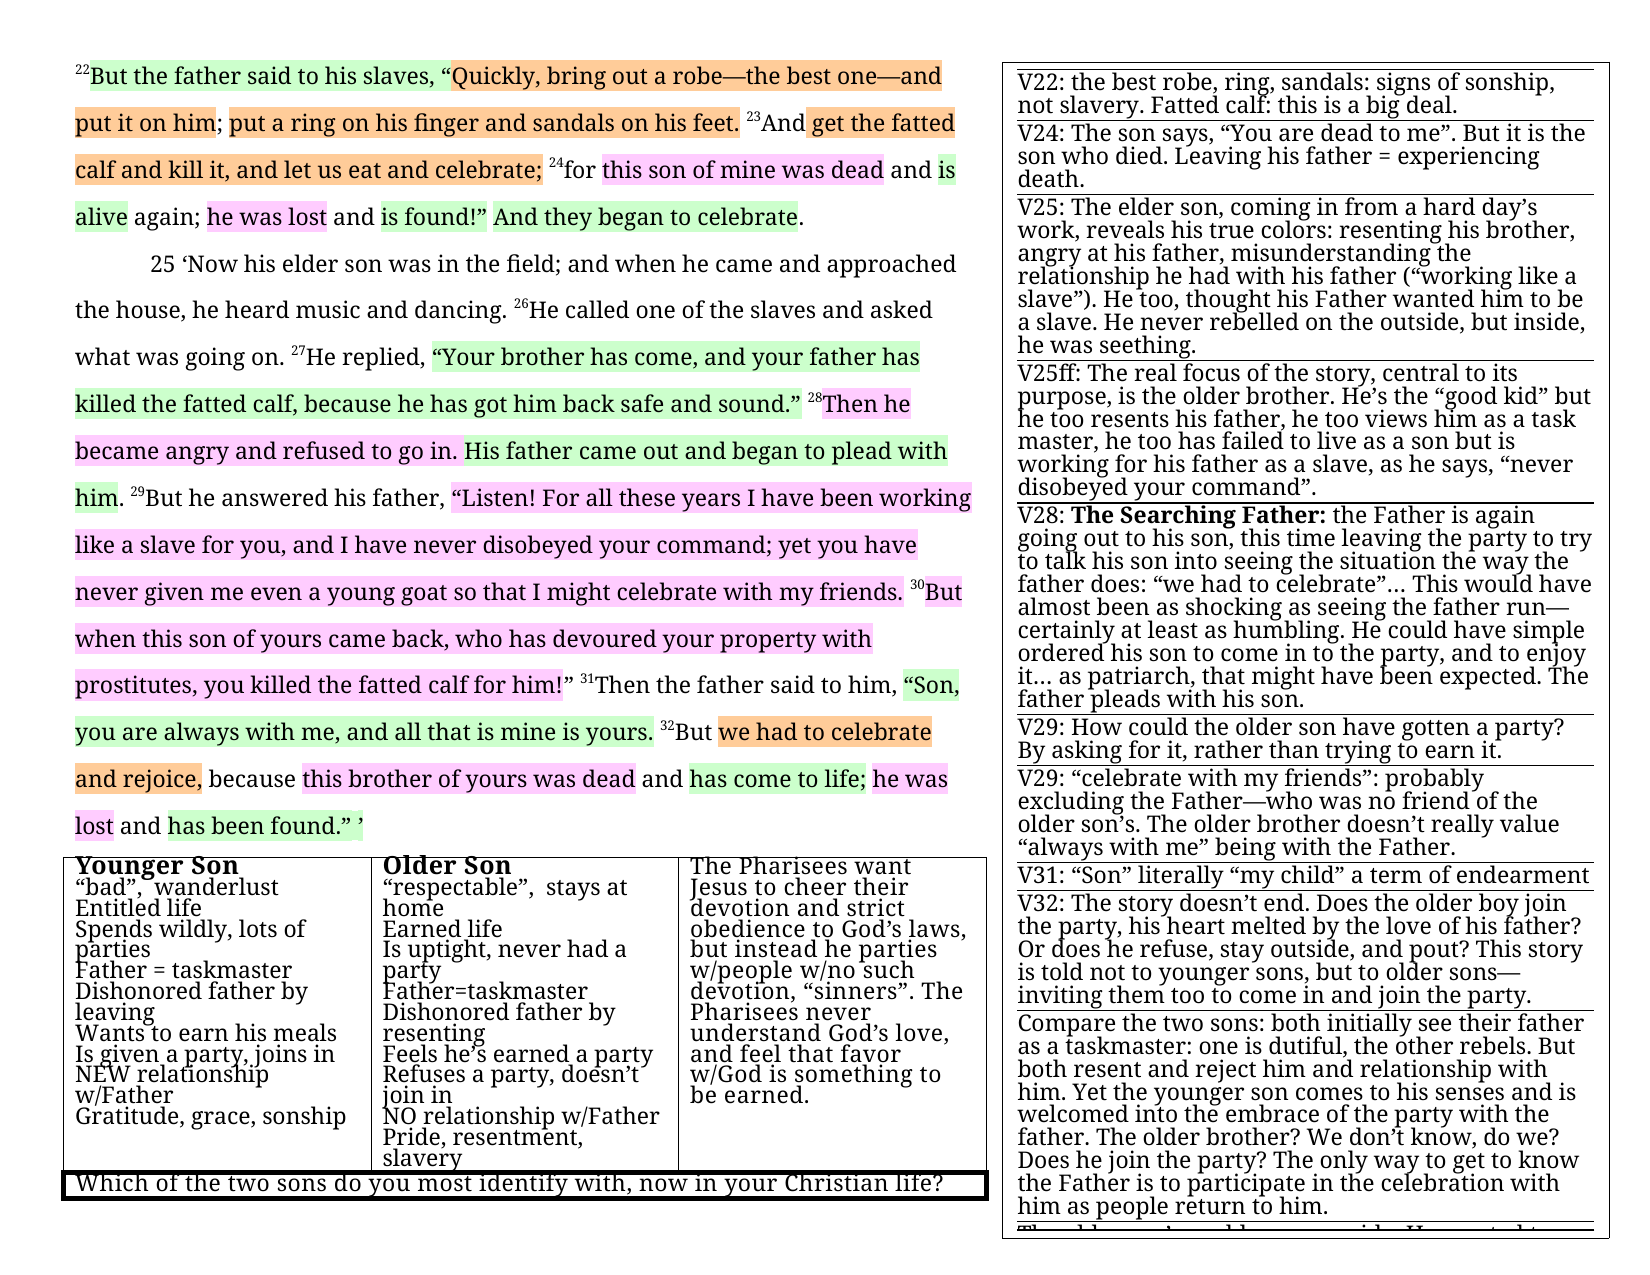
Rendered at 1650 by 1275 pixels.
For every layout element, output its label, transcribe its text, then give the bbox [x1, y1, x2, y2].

text 22But the father said to his slaves, “Quickly, bring out a robe—the best one—and put it on him; put a ring on his finger and sandals on his feet. 23And get the fatted calf and kill it, and let us eat and celebrate; 24for this son of mine was dead and is alive again; he was lost and is found!” And they began to celebrate. [75, 60, 975, 232]
table_header Younger Son “bad”, wanderlust Entitled life Spends wildly, lots of parties Father = taskmaster Dishonored father by leaving Wants to earn his meals Is given a party, joins in NEW relationship w/Father Gratitude, grace, sonship [64, 858, 371, 1170]
table_header Older Son “respectable”, stays at home Earned life Is uptight, never had a party Father=taskmaster Dishonored father by resenting Feels he’s earned a party Refuses a party, doesn’t join in NO relationship w/Father Pride, resentment, slavery [372, 858, 678, 1170]
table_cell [66, 1175, 984, 1196]
text 25 ‘Now his elder son was in the field; and when he came and approached the house, he heard music and dancing. 26He called one of the slaves and asked what was going on. 27He replied, “Your brother has come, and your father has killed the fatted calf, because he has got him back safe and sound.” 28Then he became angry and refused to go in. His father came out and began to plead with him. 29But he answered his father, “Listen! For all these years I have been working like a slave for you, and I have never disobeyed your command; yet you have never given me even a young goat so that I might celebrate with my friends. 30But when this son of yours came back, who has devoured your property with prostitutes, you killed the fatted calf for him!” 31Then the father* said to him, “Son, you are always with me, and all that is mine is yours. 32But we had to celebrate and rejoice, because this brother of yours was dead and has come to life; he was lost and has been found.” ’ [75, 247, 975, 841]
table_header The Pharisees want Jesus to cheer their devotion and strict obedience to God’s laws, but instead he parties w/people w/no such devotion, “sinners”. The Pharisees never understand God’s love, and feel that favor w/God is something to be earned. [679, 858, 986, 1170]
